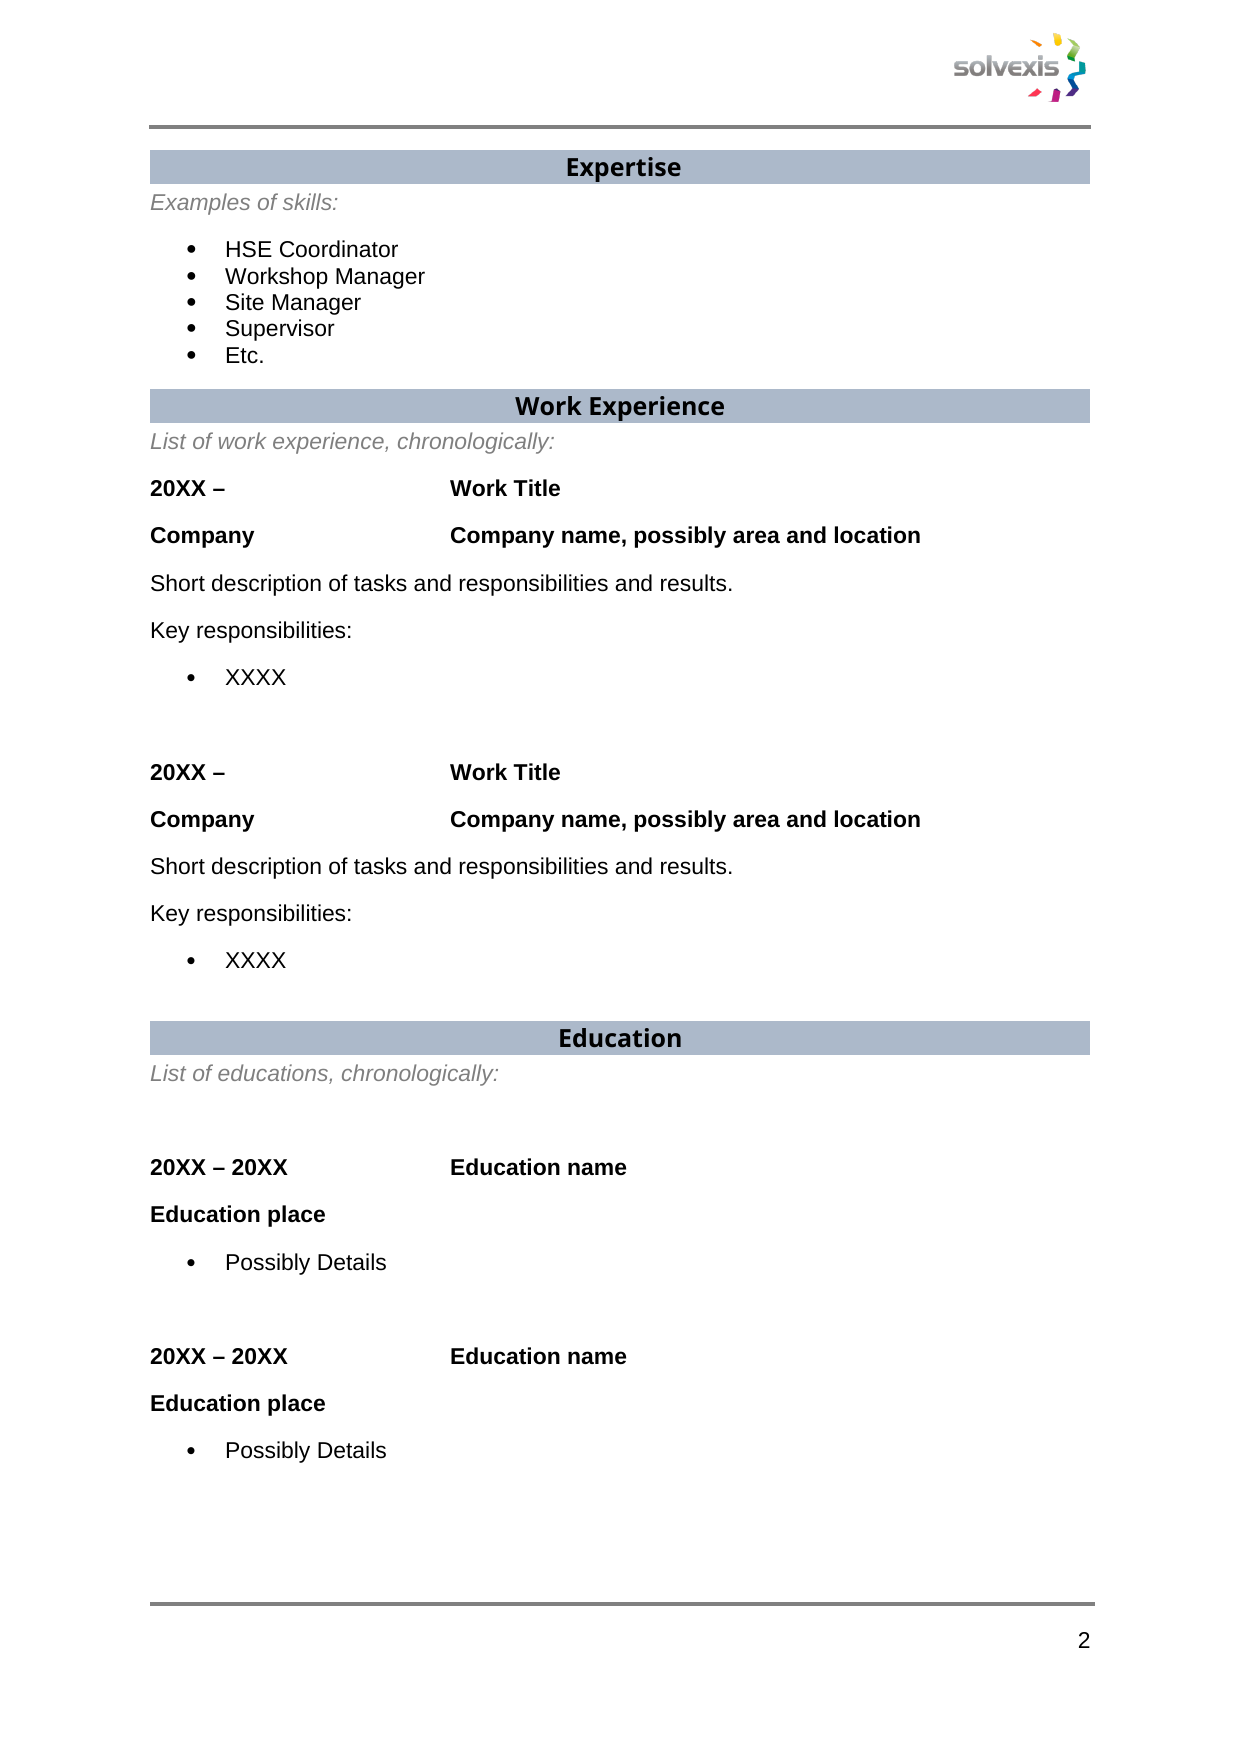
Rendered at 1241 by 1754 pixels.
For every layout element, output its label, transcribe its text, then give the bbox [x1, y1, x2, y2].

list Possibly Details [187, 1249, 1090, 1275]
list Site Manager [187, 289, 1090, 315]
list Supervisor [187, 315, 1090, 342]
subtitle Education place [150, 1201, 1090, 1228]
subtitle Expertise [150, 150, 1090, 184]
list XXXX [187, 664, 1090, 690]
text Short description of tasks and responsibilities and results. [150, 853, 1090, 879]
subtitle 20XX – 20XX Education name [150, 1154, 1090, 1181]
subtitle Education [150, 1021, 1090, 1055]
text Short description of tasks and responsibilities and results. [150, 570, 1090, 596]
list Workshop Manager [187, 263, 1090, 289]
subtitle 20XX – Work Title [150, 475, 1090, 502]
text Key responsibilities: [150, 617, 1090, 643]
list Etc. [187, 342, 1090, 368]
subtitle Company Company name, possibly area and location [150, 522, 1090, 549]
list HSE Coordinator [187, 236, 1090, 263]
subtitle 20XX – Work Title [150, 758, 1090, 785]
list Possibly Details [187, 1437, 1090, 1464]
text List of educations, chronologically: [150, 1060, 1090, 1086]
subtitle 20XX – 20XX Education name [150, 1343, 1090, 1369]
subtitle Education place [150, 1390, 1090, 1417]
subtitle Company Company name, possibly area and location [150, 806, 1090, 832]
list XXXX [187, 947, 1090, 973]
picture [948, 32, 1086, 102]
text Examples of skills: [150, 189, 583, 216]
subtitle Work Experience [150, 389, 1090, 423]
text Key responsibilities: [150, 900, 1090, 926]
text List of work experience, chronologically: [150, 428, 1090, 454]
